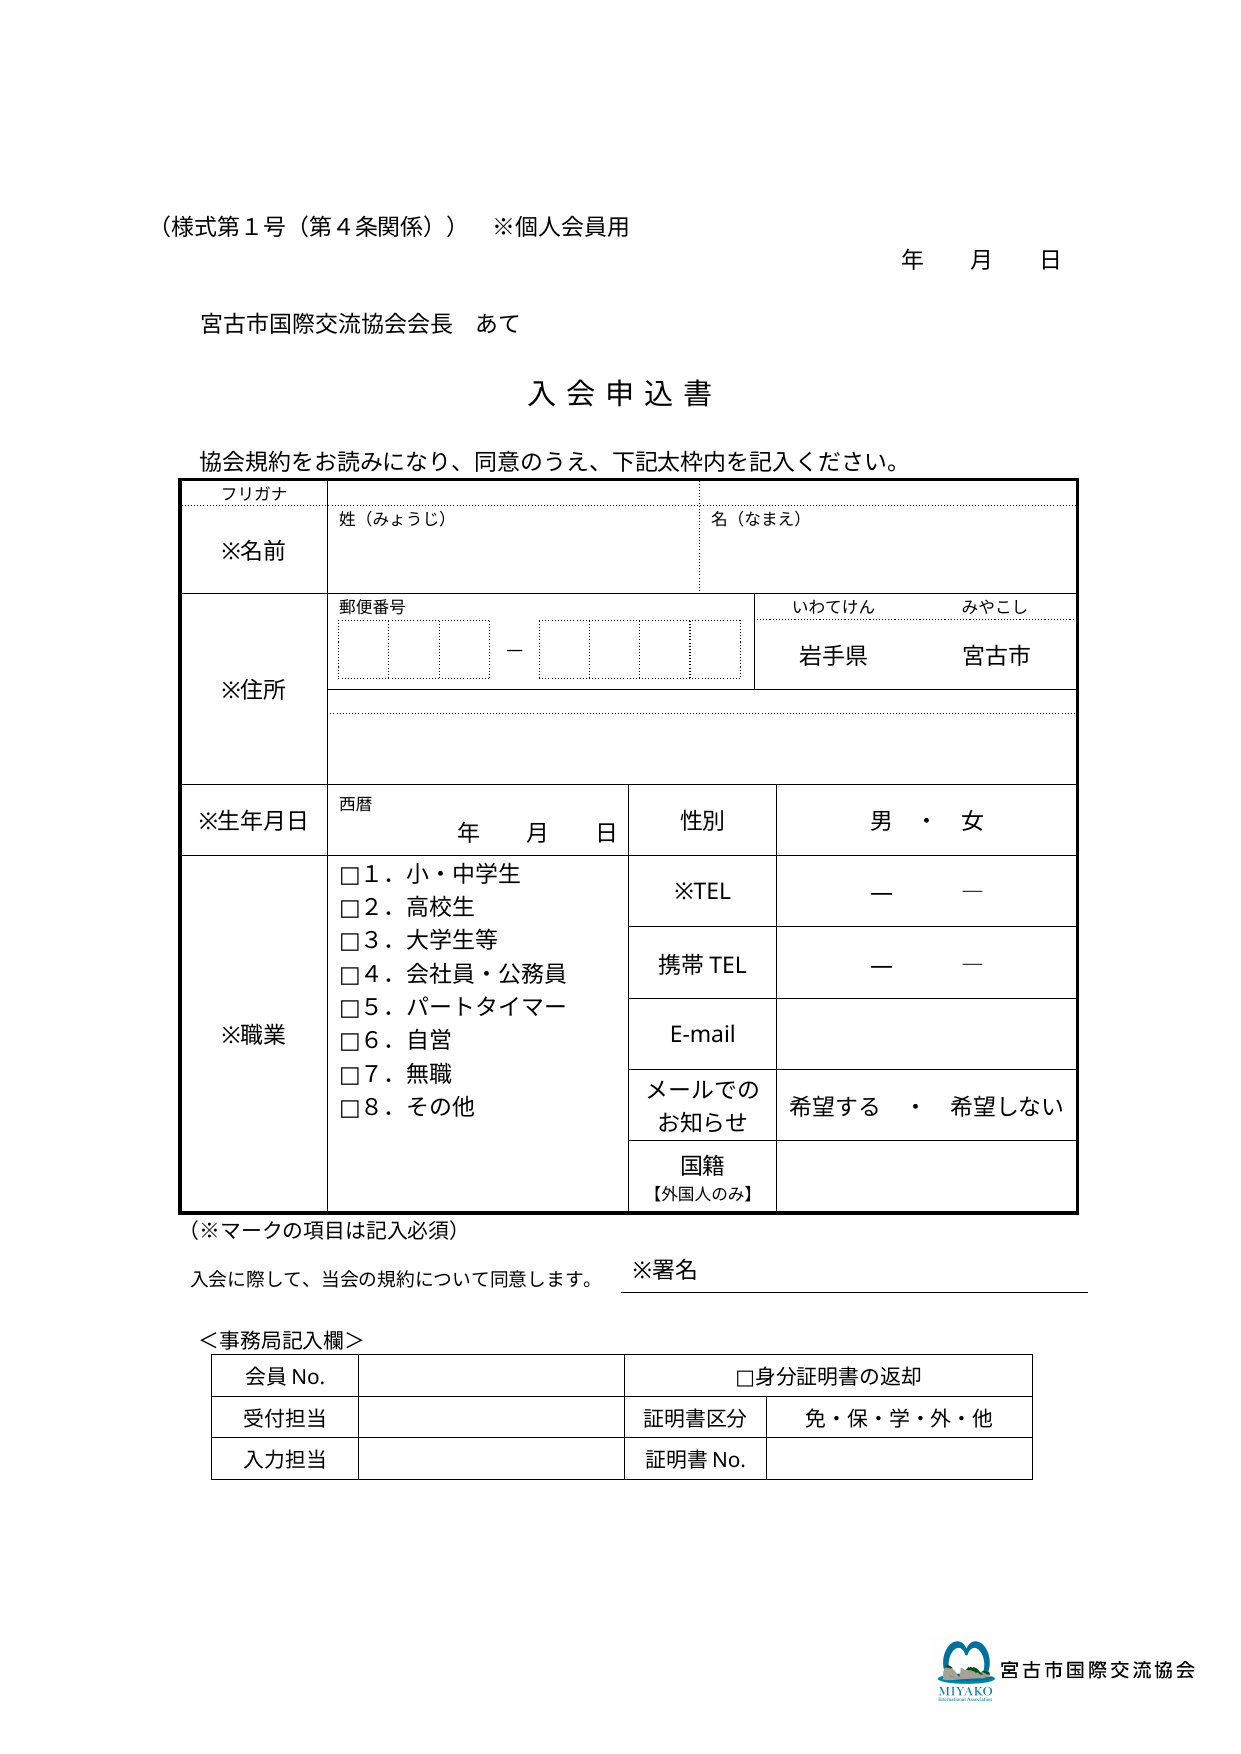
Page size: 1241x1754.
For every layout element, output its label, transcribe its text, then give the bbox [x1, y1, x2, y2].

table_cell [767, 1438, 1032, 1478]
table_cell 免・保・学・外・他 [767, 1397, 1032, 1437]
table_header 会員No. [212, 1355, 358, 1396]
table_cell [328, 619, 754, 689]
text 入会申込書 [178, 371, 1062, 413]
text 年 月 日 [178, 242, 1062, 275]
table_cell 姓（みょうじ） [328, 505, 699, 593]
text 宮古市国際交流協会会長 あて [178, 306, 931, 339]
table_cell [328, 713, 1076, 784]
table_cell ※生年月日 [182, 785, 327, 855]
table_header ※署名 [621, 1245, 1088, 1292]
table_cell [777, 1141, 1076, 1211]
table_cell ※TEL [629, 856, 776, 926]
table_cell みやこし [912, 594, 1076, 618]
table_header □身分証明書の返却 [625, 1355, 1032, 1396]
table_cell いわてけん [755, 594, 912, 618]
table_header 入会に際して、当会の規約について同意します。 [179, 1245, 621, 1292]
table_cell [777, 999, 1076, 1069]
table_cell 郵便番号 [328, 594, 754, 618]
table_cell 証明書区分 [625, 1397, 766, 1437]
table_cell 性別 [629, 785, 776, 855]
table_cell □１．小・中学生 □２．高校生 □３．大学生等 □４．会社員・公務員 □５．パートタイマー □６．自営 □７．無職 □８．その他 [328, 856, 628, 1211]
table_cell ※住所 [182, 594, 327, 784]
table_cell ※職業 [182, 856, 327, 1211]
table_cell 携帯TEL [629, 927, 776, 997]
text （※マークの項目は記入必須） [178, 1215, 1062, 1245]
table_header [700, 481, 1076, 505]
picture [930, 1635, 1197, 1706]
table_header フリガナ [182, 481, 327, 505]
table_cell 入力担当 [212, 1438, 358, 1478]
table_cell 希望する ・ 希望しない [777, 1070, 1076, 1140]
table_cell 男 ・ 女 [777, 785, 1076, 855]
text ＜事務局記入欄＞ [178, 1324, 1062, 1354]
table_header [359, 1355, 624, 1396]
table_cell [359, 1397, 624, 1437]
text 協会規約をお読みになり、同意のうえ、下記太枠内を記入ください。 [178, 444, 931, 477]
table_cell 岩手県 [755, 619, 912, 689]
table_cell 受付担当 [212, 1397, 358, 1437]
text （様式第１号（第４条関係）） ※個人会員用 [148, 208, 931, 242]
table_cell 西暦 年 月 日 [328, 785, 628, 855]
table_cell メールでの お知らせ [629, 1070, 776, 1140]
table_cell 宮古市 [912, 619, 1076, 689]
table_cell 国籍 【外国人のみ】 [629, 1141, 776, 1211]
table_header [328, 481, 699, 505]
table_cell ※名前 [182, 505, 327, 593]
table_cell E-mail [629, 999, 776, 1069]
table_cell 名（なまえ） [700, 505, 1076, 593]
table_cell ― ― [777, 856, 1076, 926]
table_cell ― ― [777, 927, 1076, 997]
table_cell [359, 1438, 624, 1478]
table_cell 証明書No. [625, 1438, 766, 1478]
table_cell [328, 690, 1076, 713]
